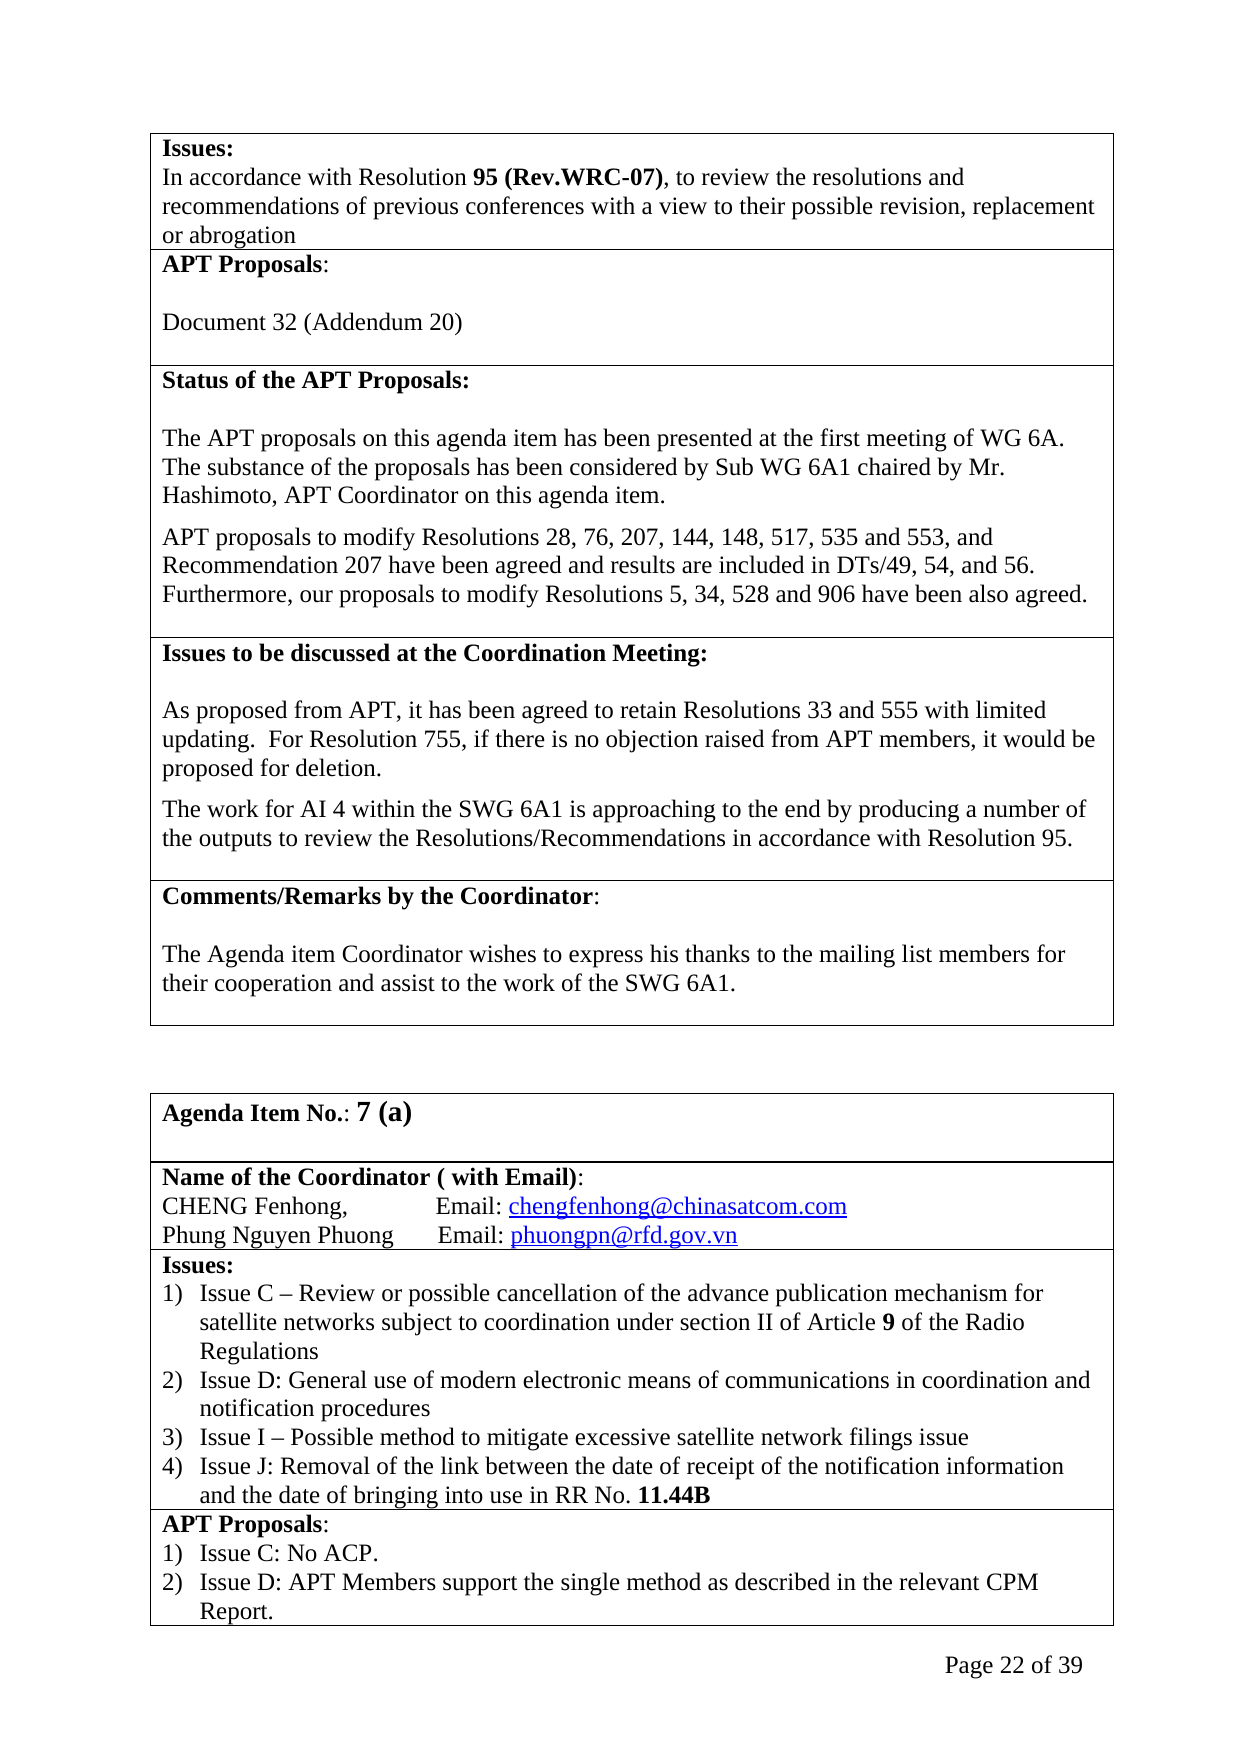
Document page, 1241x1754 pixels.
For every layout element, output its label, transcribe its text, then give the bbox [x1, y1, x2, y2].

table_cell Issues: In accordance with Resolution 95 (Rev.WRC-07), to review the resolutions and recommendations of previous conferences with a view to their possible revision, replacement or abrogation [151, 134, 1113, 248]
table_cell Status of the APT Proposals: The APT proposals on this agenda item has been presented at the first meeting of WG 6A. The substance of the proposals has been considered by Sub WG 6A1 chaired by Mr. Hashimoto, APT Coordinator on this agenda item. APT proposals to modify Resolutions 28, 76, 207, 144, 148, 517, 535 and 553, and Recommendation 207 have been agreed and results are included in DTs/49, 54, and 56. Furthermore, our proposals to modify Resolutions 5, 34, 528 and 906 have been also agreed. [151, 366, 1113, 637]
table_cell Comments/Remarks by the Coordinator: The Agenda item Coordinator wishes to express his thanks to the mailing list members for their cooperation and assist to the work of the SWG 6A1. [151, 881, 1113, 1025]
table_cell Issues to be discussed at the Coordination Meeting: As proposed from APT, it has been agreed to retain Resolutions 33 and 555 with limited updating. For Resolution 755, if there is no objection raised from APT members, it would be proposed for deletion. The work for AI 4 within the SWG 6A1 is approaching to the end by producing a number of the outputs to review the Resolutions/Recommendations in accordance with Resolution 95. [151, 638, 1113, 880]
table_cell Name of the Coordinator ( with Email): CHENG Fenhong, Email: chengfenhong@chinasatcom.com Phung Nguyen Phuong Email: phuongpn@rfd.gov.vn [151, 1163, 1113, 1249]
table_header Agenda Item No.: 7 (a) [151, 1094, 1113, 1161]
table_cell APT Proposals: Document 32 (Addendum 20) [151, 250, 1113, 364]
table_cell Issues: Issue C – Review or possible cancellation of the advance publication mechanism for satellite networks subject to coordination under section II of Article 9 of the Radio Regulations Issue D: General use of modern electronic means of communications in coordination and notification procedures Issue I – Possible method to mitigate excessive satellite network filings issue Issue J: Removal of the link between the date of receipt of the notification information and the date of bringing into use in RR No. 11.44B [151, 1250, 1113, 1508]
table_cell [151, 1510, 1113, 1624]
